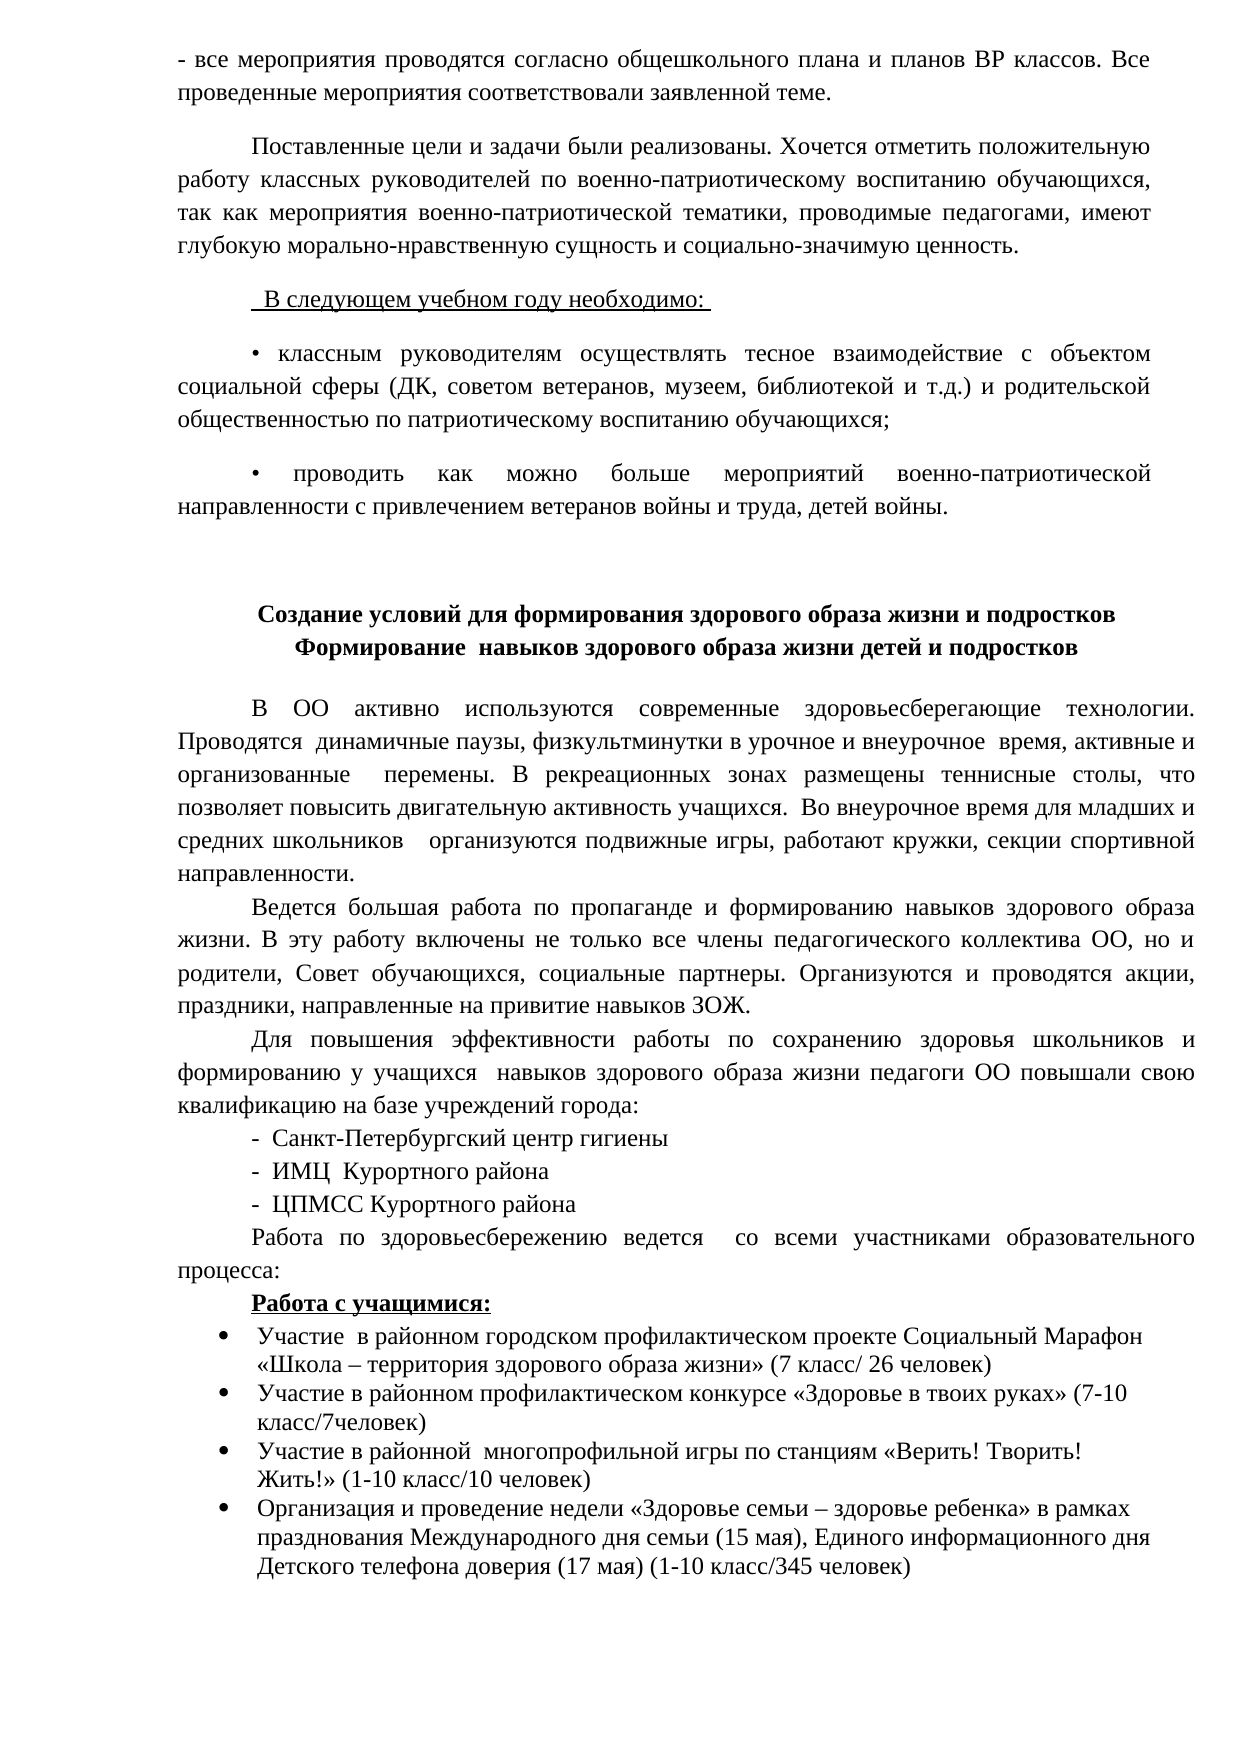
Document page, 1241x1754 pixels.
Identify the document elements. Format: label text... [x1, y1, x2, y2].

text Работа по здоровьесбережению ведется со всеми участниками образовательного процесса: [177, 1222, 1196, 1283]
text Работа с учащимися: [177, 1288, 1196, 1317]
text Поставленные цели и задачи были реализованы. Хочется отметить положительную работу классных руководителей по военно-патриотическому воспитанию обучающихся, так как мероприятия военно-патриотической тематики, проводимые педагогами, имеют глубокую морально-нравственную сущность и социально-значимую ценность. [177, 131, 1152, 259]
text - Санкт-Петербургский центр гигиены [177, 1123, 1196, 1151]
text - ЦПМСС Курортного района [177, 1189, 1196, 1217]
text • проводить как можно больше мероприятий военно-патриотической направленности с привлечением ветеранов войны и труда, детей войны. [177, 458, 1152, 520]
text - все мероприятия проводятся согласно общешкольного плана и планов ВР классов. Все проведенные мероприятия соответствовали заявленной теме. [177, 44, 1152, 106]
list Организация и проведение недели «Здоровье семьи – здоровье ребенка» в рамках празднования Международного дня семьи (15 мая), Единого информационного дня Детского телефона доверия (17 мая) (1-10 класс/345 человек) [219, 1493, 1152, 1579]
text Ведется большая работа по пропаганде и формированию навыков здорового образа жизни. В эту работу включены не только все члены педагогического коллектива ОО, но и родители, Совет обучающихся, социальные партнеры. Организуются и проводятся акции, праздники, направленные на привитие навыков ЗОЖ. [177, 892, 1196, 1019]
text Для повышения эффективности работы по сохранению здоровья школьников и формированию у учащихся навыков здорового образа жизни педагоги ОО повышали свою квалификацию на базе учреждений города: [177, 1024, 1196, 1118]
text В ОО активно используются современные здоровьесберегающие технологии. Проводятся динамичные паузы, физкультминутки в урочное и внеурочное время, активные и организованные перемены. В рекреационных зонах размещены теннисные столы, что позволяет повысить двигательную активность учащихся. Во внеурочное время для младших и средних школьников организуются подвижные игры, работают кружки, секции спортивной направленности. [177, 693, 1196, 887]
list Участие в районной многопрофильной игры по станциям «Верить! Творить! Жить!» (1-10 класс/10 человек) [219, 1436, 1152, 1493]
text В следующем учебном году необходимо: [177, 284, 1152, 313]
text Создание условий для формирования здорового образа жизни и подростков [177, 599, 1196, 627]
text - ИМЦ Курортного района [177, 1156, 1196, 1184]
list Участие в районном городском профилактическом проекте Социальный Марафон «Школа – территория здорового образа жизни» (7 класс/ 26 человек) [219, 1321, 1152, 1378]
text Формирование навыков здорового образа жизни детей и подростков [177, 632, 1196, 660]
list Участие в районном профилактическом конкурсе «Здоровье в твоих руках» (7-10 класс/7человек) [219, 1378, 1152, 1436]
text • классным руководителям осуществлять тесное взаимодействие с объектом социальной сферы (ДК, советом ветеранов, музеем, библиотекой и т.д.) и родительской общественностью по патриотическому воспитанию обучающихся; [177, 338, 1152, 433]
